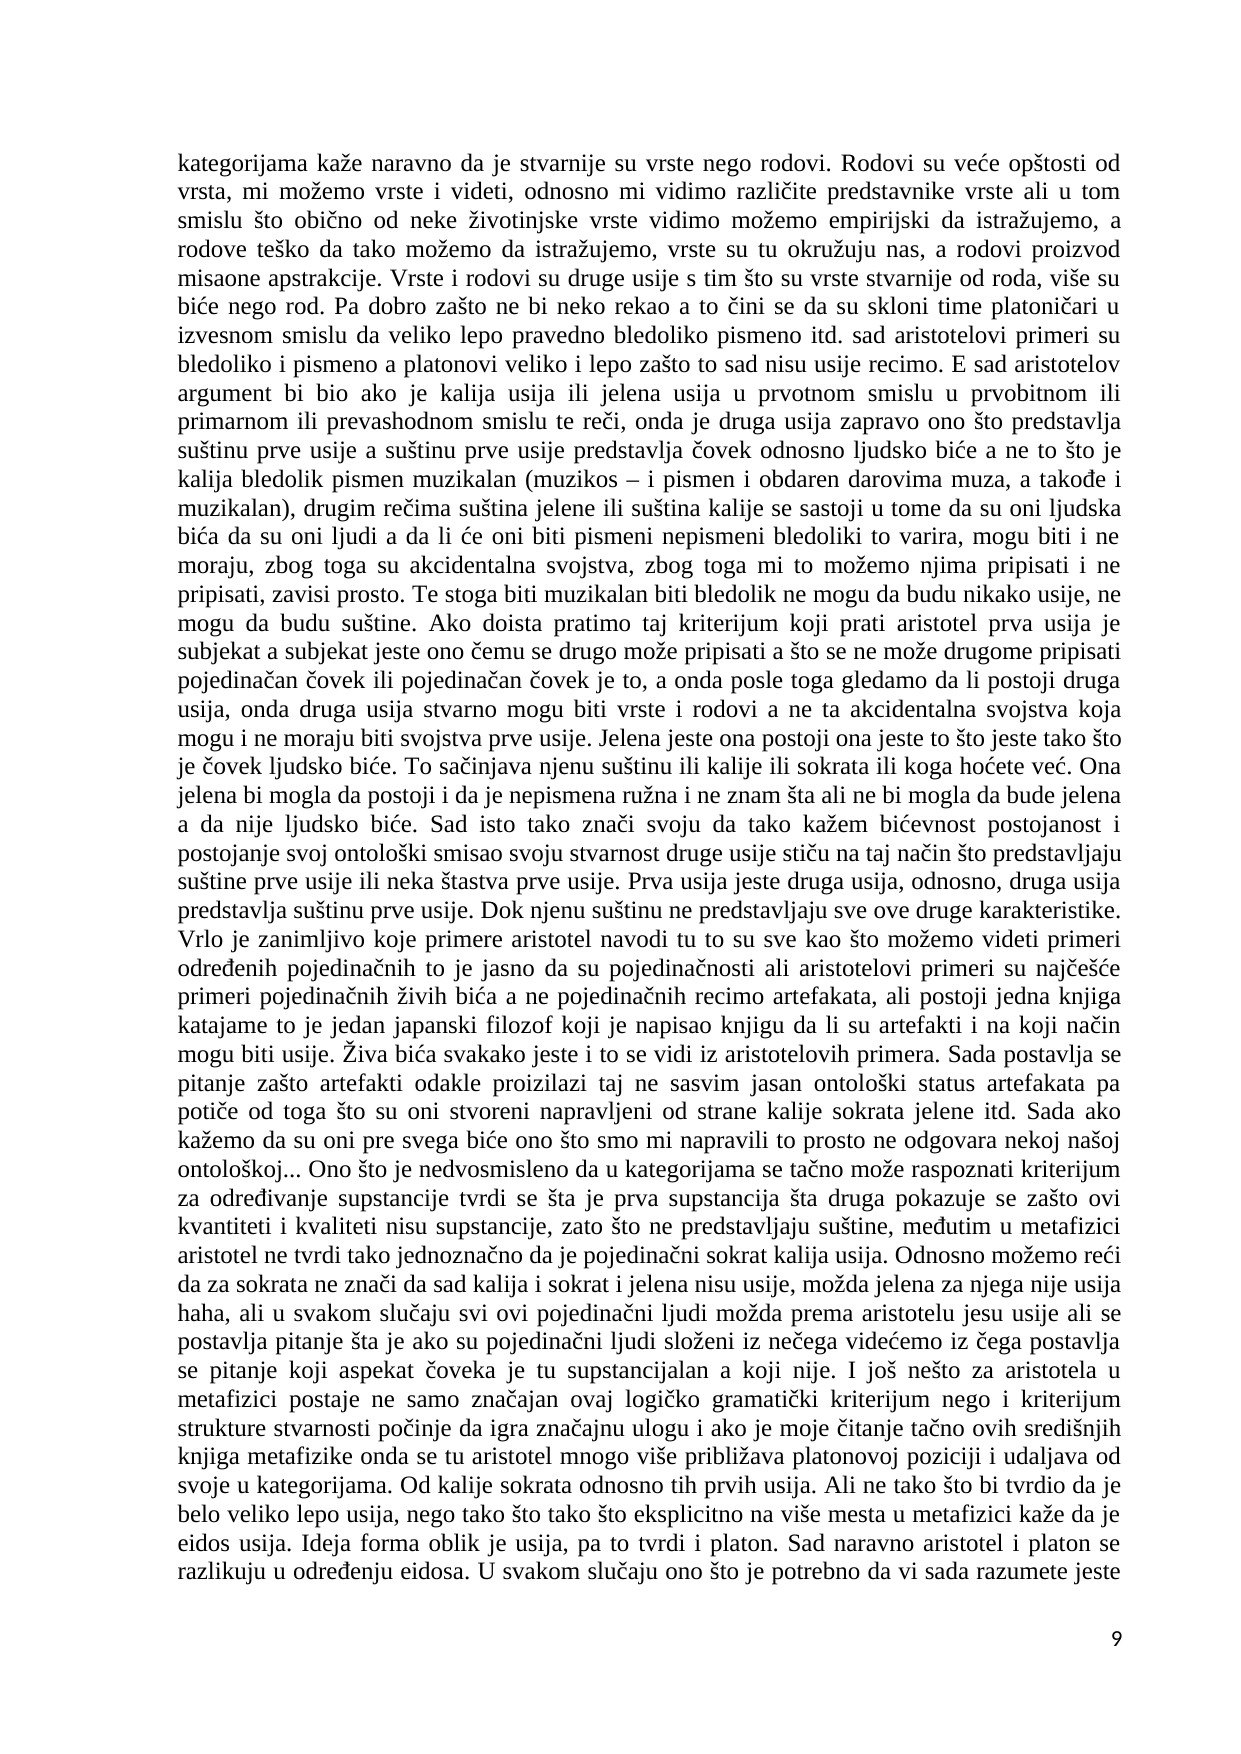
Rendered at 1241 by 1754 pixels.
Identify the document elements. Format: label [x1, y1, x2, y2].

text [177, 148, 1122, 1585]
